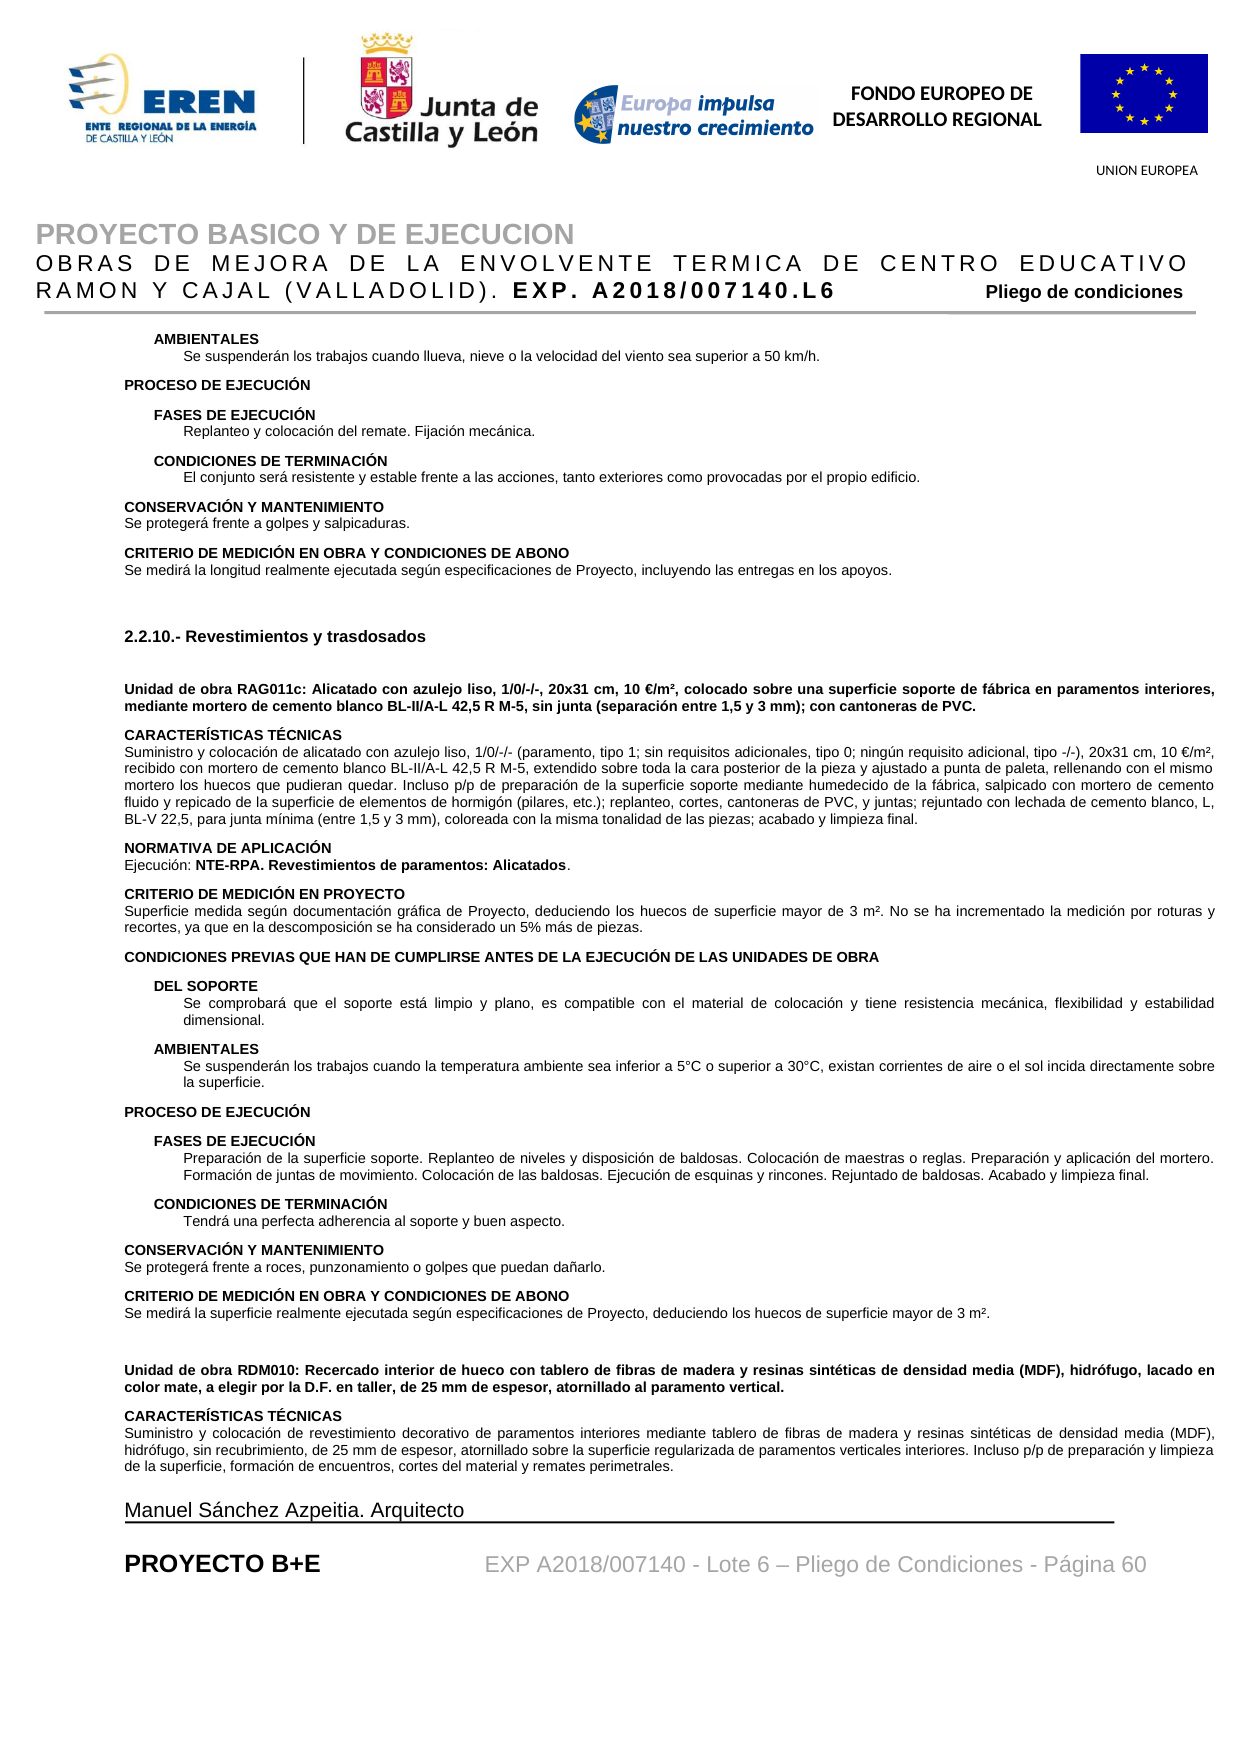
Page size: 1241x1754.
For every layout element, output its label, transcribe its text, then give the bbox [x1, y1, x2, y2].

text CRITERIO DE MEDICIÓN EN PROYECTO [124, 886, 1217, 902]
text CONDICIONES DE TERMINACIÓN [153, 1195, 1217, 1212]
text AMBIENTALES [153, 1041, 1217, 1057]
text DEL SOPORTE [153, 978, 1217, 994]
text FASES DE EJECUCIÓN [153, 406, 1217, 423]
text Se comprobará que el soporte está limpio y plano, es compatible con el material de colocación y tiene resistencia mecánica, flexibilidad y estabilidad dimensional. [183, 994, 1217, 1028]
text Suministro y colocación de alicatado con azulejo liso, 1/0/-/- (paramento, tipo 1; sin requisitos adicionales, tipo 0; ningún requisito adicional, tipo -/-), 20x31 cm, 10 €/m², recibido con mortero de cemento blanco BL-II/A-L 42,5 R M-5, extendido sobre toda la cara posterior de la pieza y ajustado a punta de paleta, rellenando con el mismo mortero los huecos que pudieran quedar. Incluso p/p de preparación de la superficie soporte mediante humedecido de la fábrica, salpicado con mortero de cemento fluido y repicado de la superficie de elementos de hormigón (pilares, etc.); replanteo, cortes, cantoneras de PVC, y juntas; rejuntado con lechada de cemento blanco, L, BL-V 22,5, para junta mínima (entre 1,5 y 3 mm), coloreada con la misma tonalidad de las piezas; acabado y limpieza final. [124, 743, 1217, 827]
text CARACTERÍSTICAS TÉCNICAS [124, 726, 1217, 743]
text Se protegerá frente a golpes y salpicaduras. [124, 515, 1217, 532]
text CONDICIONES DE TERMINACIÓN [153, 452, 1217, 469]
picture [1080, 54, 1208, 133]
text Se suspenderán los trabajos cuando la temperatura ambiente sea inferior a 5°C o superior a 30°C, existan corrientes de aire o el sol incida directamente sobre la superficie. [183, 1057, 1217, 1091]
text PROCESO DE EJECUCIÓN [124, 1103, 1217, 1120]
text CONSERVACIÓN Y MANTENIMIENTO [124, 1241, 1217, 1258]
text Se medirá la longitud realmente ejecutada según especificaciones de Proyecto, incluyendo las entregas en los apoyos. [124, 561, 1217, 578]
text Ejecución: NTE-RPA. Revestimientos de paramentos: Alicatados. [124, 856, 1217, 873]
text Se suspenderán los trabajos cuando llueva, nieve o la velocidad del viento sea superior a 50 km/h. [183, 348, 1217, 364]
text Unidad de obra RDM010: Recercado interior de hueco con tablero de fibras de madera y resinas sintéticas de densidad media (MDF), hidrófugo, lacado en color mate, a elegir por la D.F. en taller, de 25 mm de espesor, atornillado al paramento vertical. [124, 1362, 1217, 1395]
picture [574, 85, 818, 144]
text CONSERVACIÓN Y MANTENIMIENTO [124, 498, 1217, 515]
text Se protegerá frente a roces, punzonamiento o golpes que puedan dañarlo. [124, 1258, 1217, 1275]
text 2.2.10.- Revestimientos y trasdosados [124, 627, 1217, 646]
text Se medirá la superficie realmente ejecutada según especificaciones de Proyecto, deduciendo los huecos de superficie mayor de 3 m². [124, 1304, 1217, 1321]
picture [62, 29, 541, 149]
text Unidad de obra RAG011c: Alicatado con azulejo liso, 1/0/-/-, 20x31 cm, 10 €/m², colocado sobre una superficie soporte de fábrica en paramentos interiores, mediante mortero de cemento blanco BL-II/A-L 42,5 R M-5, sin junta (separación entre 1,5 y 3 mm); con cantoneras de PVC. [124, 680, 1217, 714]
text CRITERIO DE MEDICIÓN EN OBRA Y CONDICIONES DE ABONO [124, 544, 1217, 561]
text CONDICIONES PREVIAS QUE HAN DE CUMPLIRSE ANTES DE LA EJECUCIÓN DE LAS UNIDADES DE OBRA [124, 948, 1217, 965]
text PROCESO DE EJECUCIÓN [124, 377, 1217, 394]
text Suministro y colocación de revestimiento decorativo de paramentos interiores mediante tablero de fibras de madera y resinas sintéticas de densidad media (MDF), hidrófugo, sin recubrimiento, de 25 mm de espesor, atornillado sobre la superficie regularizada de paramentos verticales interiores. Incluso p/p de preparación y limpieza de la superficie, formación de encuentros, cortes del material y remates perimetrales. [124, 1424, 1217, 1475]
text AMBIENTALES [153, 331, 1217, 348]
text CARACTERÍSTICAS TÉCNICAS [124, 1408, 1217, 1424]
text FASES DE EJECUCIÓN [153, 1133, 1217, 1149]
text El conjunto será resistente y estable frente a las acciones, tanto exteriores como provocadas por el propio edificio. [183, 469, 1217, 486]
text Tendrá una perfecta adherencia al soporte y buen aspecto. [183, 1212, 1217, 1229]
text CRITERIO DE MEDICIÓN EN OBRA Y CONDICIONES DE ABONO [124, 1287, 1217, 1304]
text NORMATIVA DE APLICACIÓN [124, 839, 1217, 856]
text Preparación de la superficie soporte. Replanteo de niveles y disposición de baldosas. Colocación de maestras o reglas. Preparación y aplicación del mortero. Formación de juntas de movimiento. Colocación de las baldosas. Ejecución de esquinas y rincones. Rejuntado de baldosas. Acabado y limpieza final. [183, 1149, 1217, 1183]
text Superficie medida según documentación gráfica de Proyecto, deduciendo los huecos de superficie mayor de 3 m². No se ha incrementado la medición por roturas y recortes, ya que en la descomposición se ha considerado un 5% más de piezas. [124, 902, 1217, 936]
text Replanteo y colocación del remate. Fijación mecánica. [183, 423, 1217, 440]
